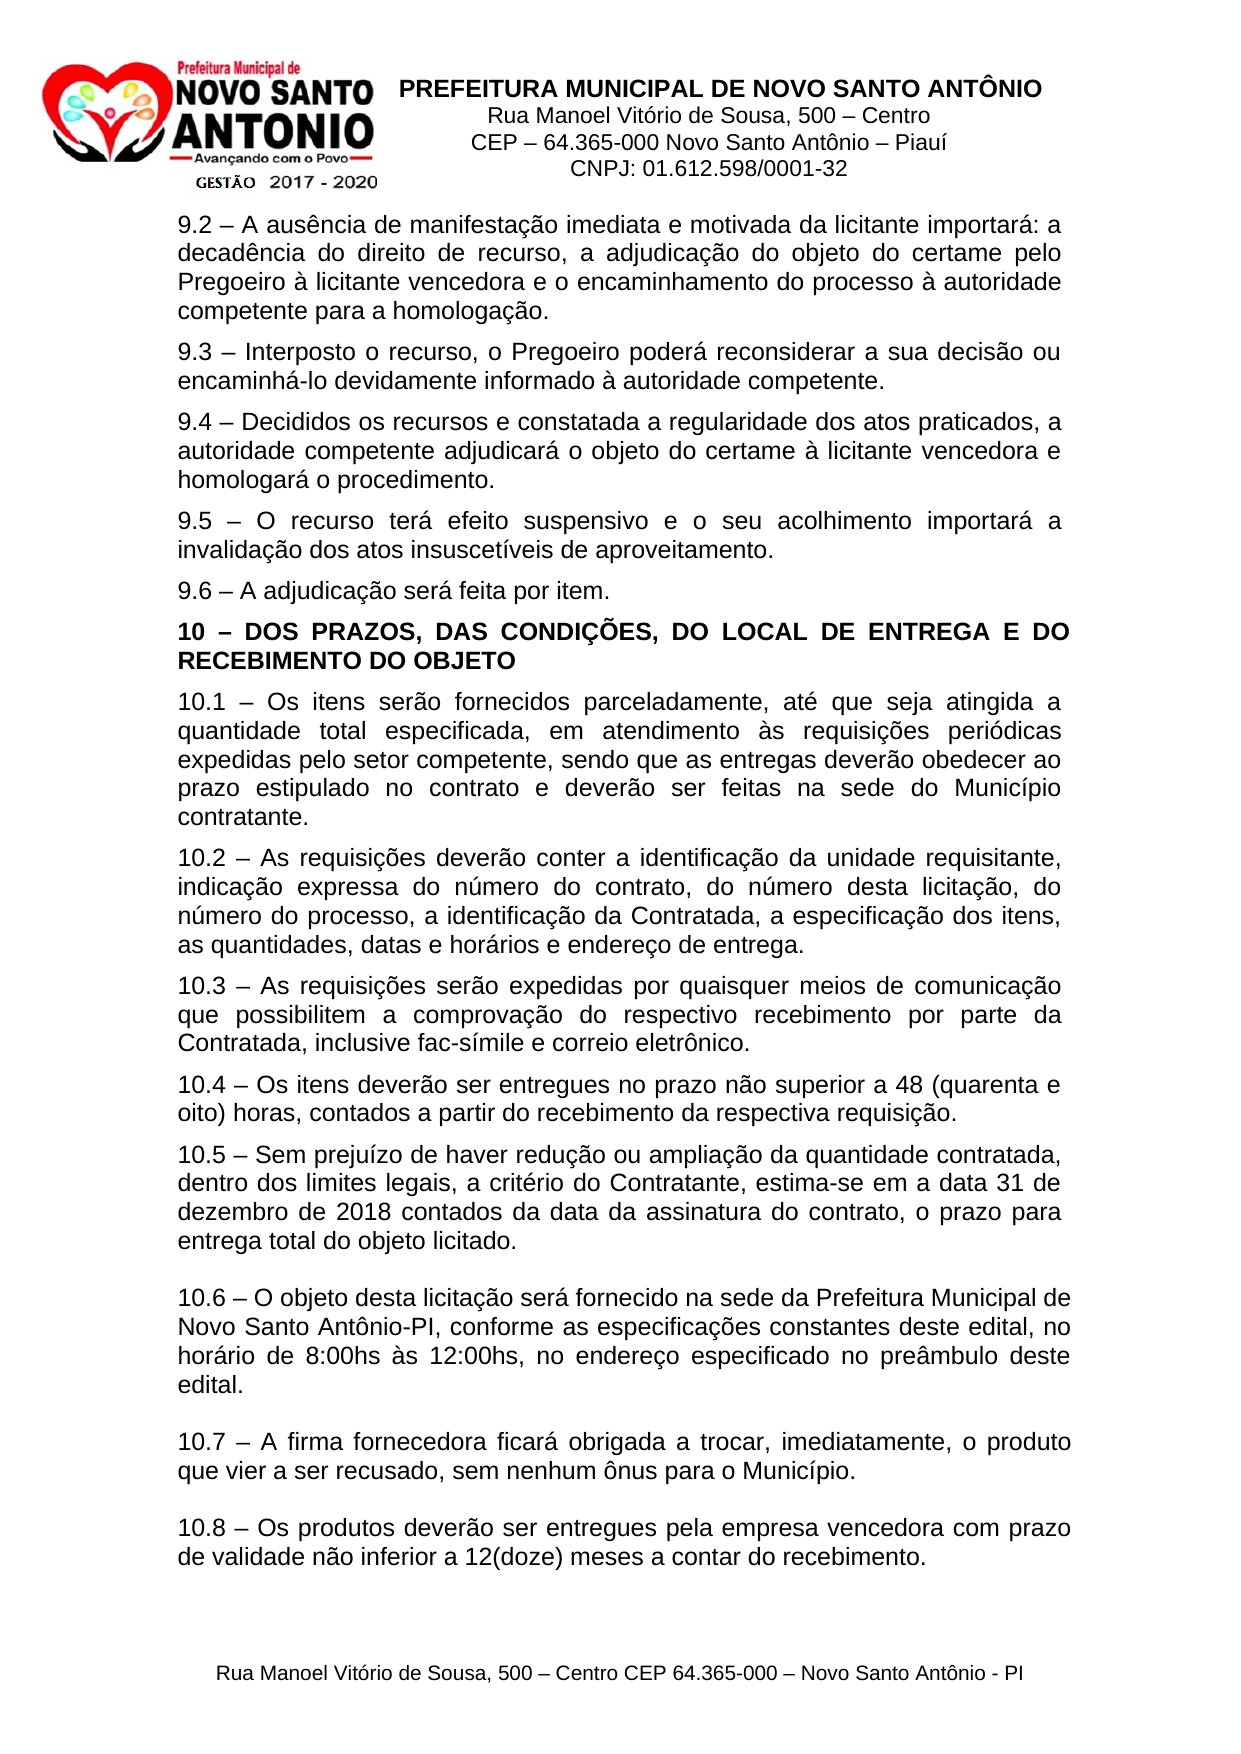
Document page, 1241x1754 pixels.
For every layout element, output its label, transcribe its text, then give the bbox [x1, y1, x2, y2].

text 9.3 – Interposto o recurso, o Pregoeiro poderá reconsiderar a sua decisão ou encaminhá-lo devidamente informado à autoridade competente. [177, 337, 1063, 394]
text 10.5 – Sem prejuízo de haver redução ou ampliação da quantidade contratada, dentro dos limites legais, a critério do Contratante, estima-se em a data 31 de dezembro de 2018 contados da data da assinatura do contrato, o prazo para entrega total do objeto licitado. [177, 1139, 1063, 1254]
text 10.1 – Os itens serão fornecidos parceladamente, até que seja atingida a quantidade total especificada, em atendimento às requisições periódicas expedidas pelo setor competente, sendo que as entregas deverão obedecer ao prazo estipulado no contrato e deverão ser feitas na sede do Município contratante. [177, 687, 1063, 831]
text 10 – DOS PRAZOS, DAS CONDIÇÕES, DO LOCAL DE ENTREGA E DO RECEBIMENTO DO OBJETO [177, 617, 1071, 674]
text 9.6 – A adjudicação será feita por item. [177, 576, 1063, 604]
text 10.2 – As requisições deverão conter a identificação da unidade requisitante, indicação expressa do número do contrato, do número desta licitação, do número do processo, a identificação da Contratada, a especificação dos itens, as quantidades, datas e horários e endereço de entrega. [177, 843, 1063, 958]
text 9.2 – A ausência de manifestação imediata e motivada da licitante importará: a decadência do direito de recurso, a adjudicação do objeto do certame pelo Pregoeiro à licitante vencedora e o encaminhamento do processo à autoridade competente para a homologação. [177, 209, 1063, 324]
text 10.4 – Os itens deverão ser entregues no prazo não superior a 48 (quarenta e oito) horas, contados a partir do recebimento da respectiva requisição. [177, 1069, 1063, 1127]
text 10.7 – A firma fornecedora ficará obrigada a trocar, imediatamente, o produto que vier a ser recusado, sem nenhum ônus para o Município. [177, 1427, 1072, 1484]
text 9.4 – Decididos os recursos e constatada a regularidade dos atos praticados, a autoridade competente adjudicará o objeto do certame à licitante vencedora e homologará o procedimento. [177, 407, 1063, 493]
text 10.3 – As requisições serão expedidas por quaisquer meios de comunicação que possibilitem a comprovação do respectivo recebimento por parte da Contratada, inclusive fac-símile e correio eletrônico. [177, 971, 1063, 1057]
text 10.8 – Os produtos deverão ser entregues pela empresa vencedora com prazo de validade não inferior a 12(doze) meses a contar do recebimento. [177, 1513, 1072, 1571]
text 10.6 – O objeto desta licitação será fornecido na sede da Prefeitura Municipal de Novo Santo Antônio-PI, conforme as especificações constantes deste edital, no horário de 8:00hs às 12:00hs, no endereço especificado no preâmbulo deste edital. [177, 1283, 1072, 1398]
text 9.5 – O recurso terá efeito suspensivo e o seu acolhimento importará a invalidação dos atos insuscetíveis de aproveitamento. [177, 506, 1063, 563]
picture [37, 48, 385, 202]
